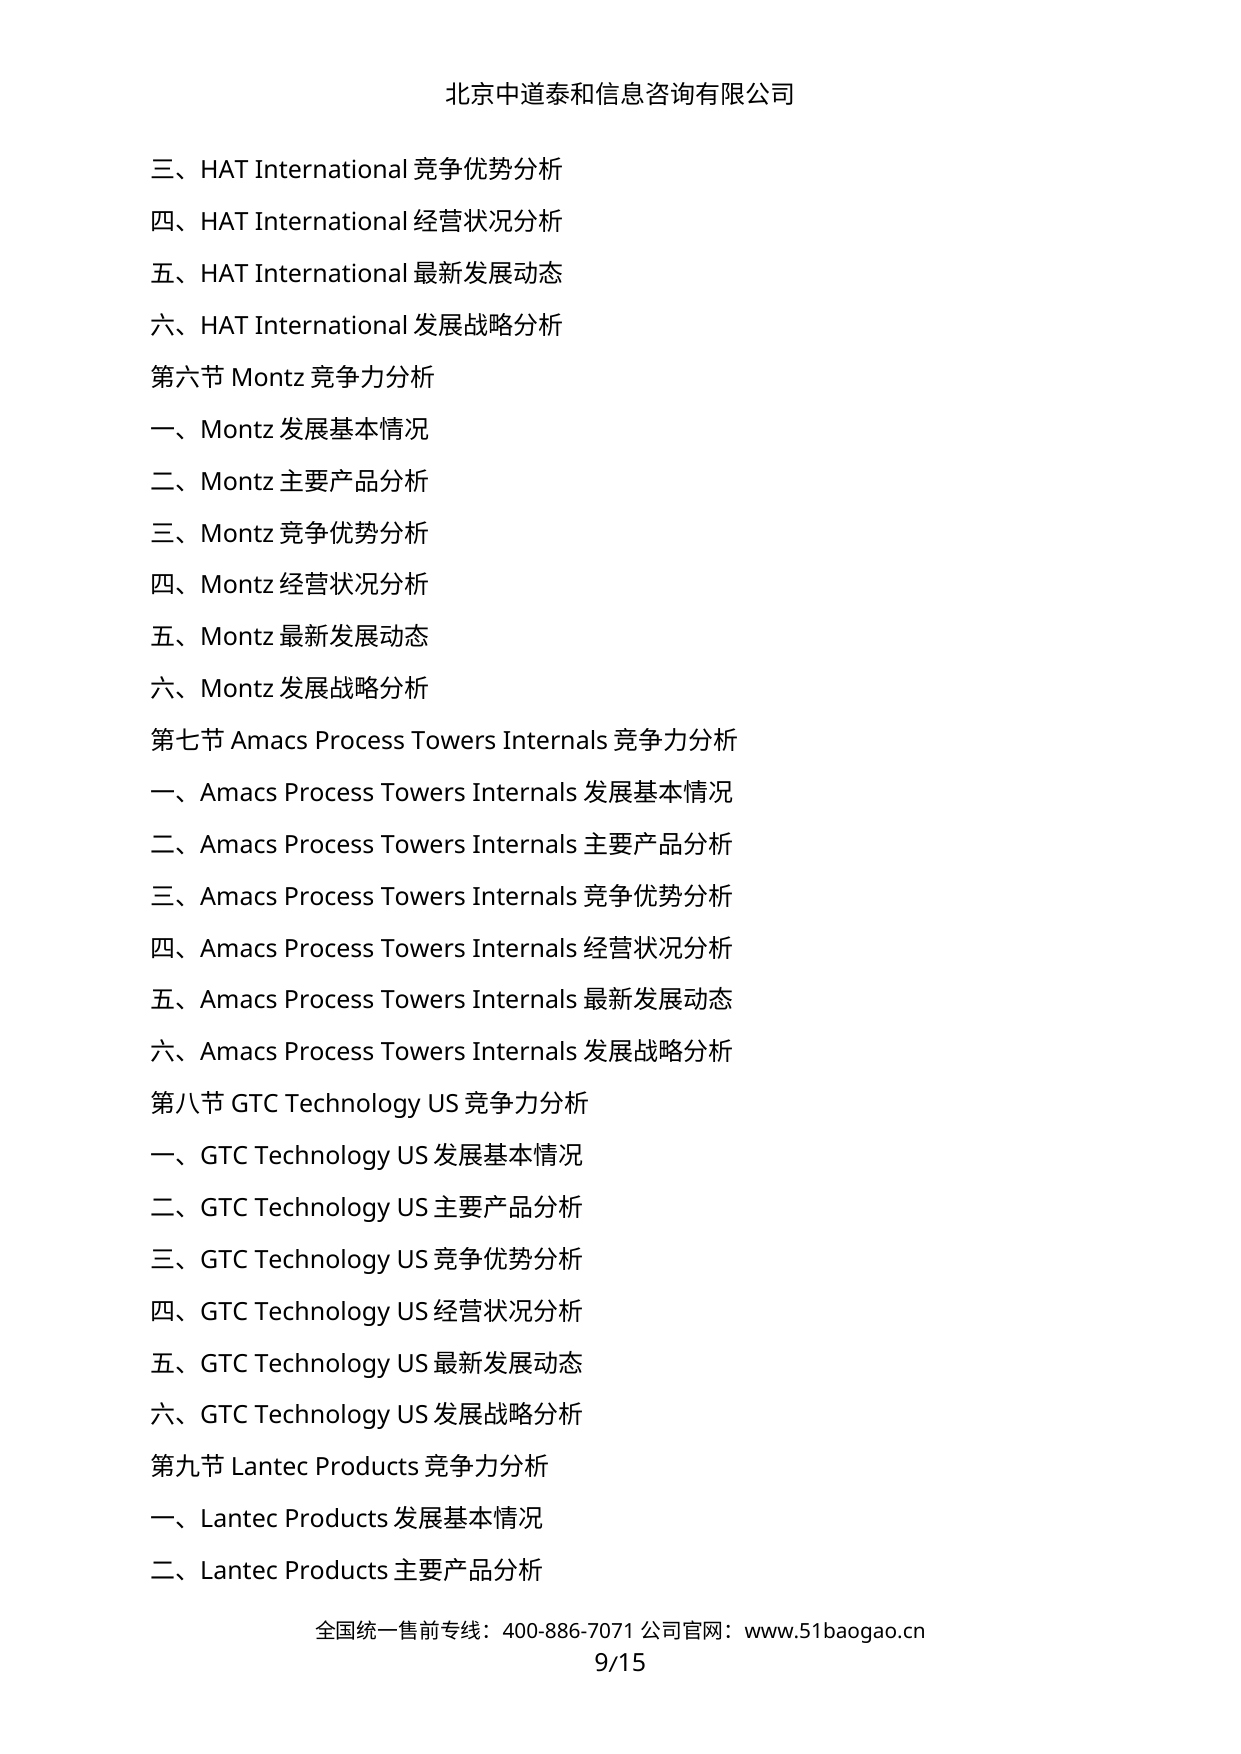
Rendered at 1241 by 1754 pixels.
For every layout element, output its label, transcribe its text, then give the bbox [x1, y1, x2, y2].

text 六、Montz发展战略分析 [150, 669, 1090, 705]
text 四、Montz经营状况分析 [150, 565, 1090, 601]
text 六、GTC Technology US发展战略分析 [150, 1395, 1090, 1431]
text 一、GTC Technology US发展基本情况 [150, 1136, 1090, 1172]
text 四、Amacs Process Towers Internals经营状况分析 [150, 928, 1090, 964]
text 第八节 GTC Technology US竞争力分析 [150, 1084, 1090, 1120]
text 一、Amacs Process Towers Internals发展基本情况 [150, 772, 1090, 809]
text 四、GTC Technology US经营状况分析 [150, 1291, 1090, 1327]
text 第九节 Lantec Products竞争力分析 [150, 1447, 1090, 1483]
text 四、HAT International经营状况分析 [150, 202, 1090, 238]
text 二、GTC Technology US主要产品分析 [150, 1187, 1090, 1224]
text 第六节 Montz竞争力分析 [150, 357, 1090, 394]
text 三、Montz竞争优势分析 [150, 513, 1090, 549]
text 五、Montz最新发展动态 [150, 617, 1090, 653]
text 三、GTC Technology US竞争优势分析 [150, 1239, 1090, 1276]
text 六、HAT International发展战略分析 [150, 306, 1090, 342]
text 三、Amacs Process Towers Internals竞争优势分析 [150, 876, 1090, 912]
text 三、HAT International竞争优势分析 [150, 150, 1090, 186]
text 二、Amacs Process Towers Internals主要产品分析 [150, 824, 1090, 861]
text 二、Montz主要产品分析 [150, 461, 1090, 497]
text 五、Amacs Process Towers Internals最新发展动态 [150, 980, 1090, 1016]
text 六、Amacs Process Towers Internals发展战略分析 [150, 1032, 1090, 1068]
text 第七节 Amacs Process Towers Internals竞争力分析 [150, 721, 1090, 757]
text 一、Lantec Products发展基本情况 [150, 1499, 1090, 1535]
text 二、Lantec Products主要产品分析 [150, 1551, 1090, 1587]
text 五、GTC Technology US最新发展动态 [150, 1343, 1090, 1379]
text 一、Montz发展基本情况 [150, 409, 1090, 446]
text 五、HAT International最新发展动态 [150, 254, 1090, 290]
